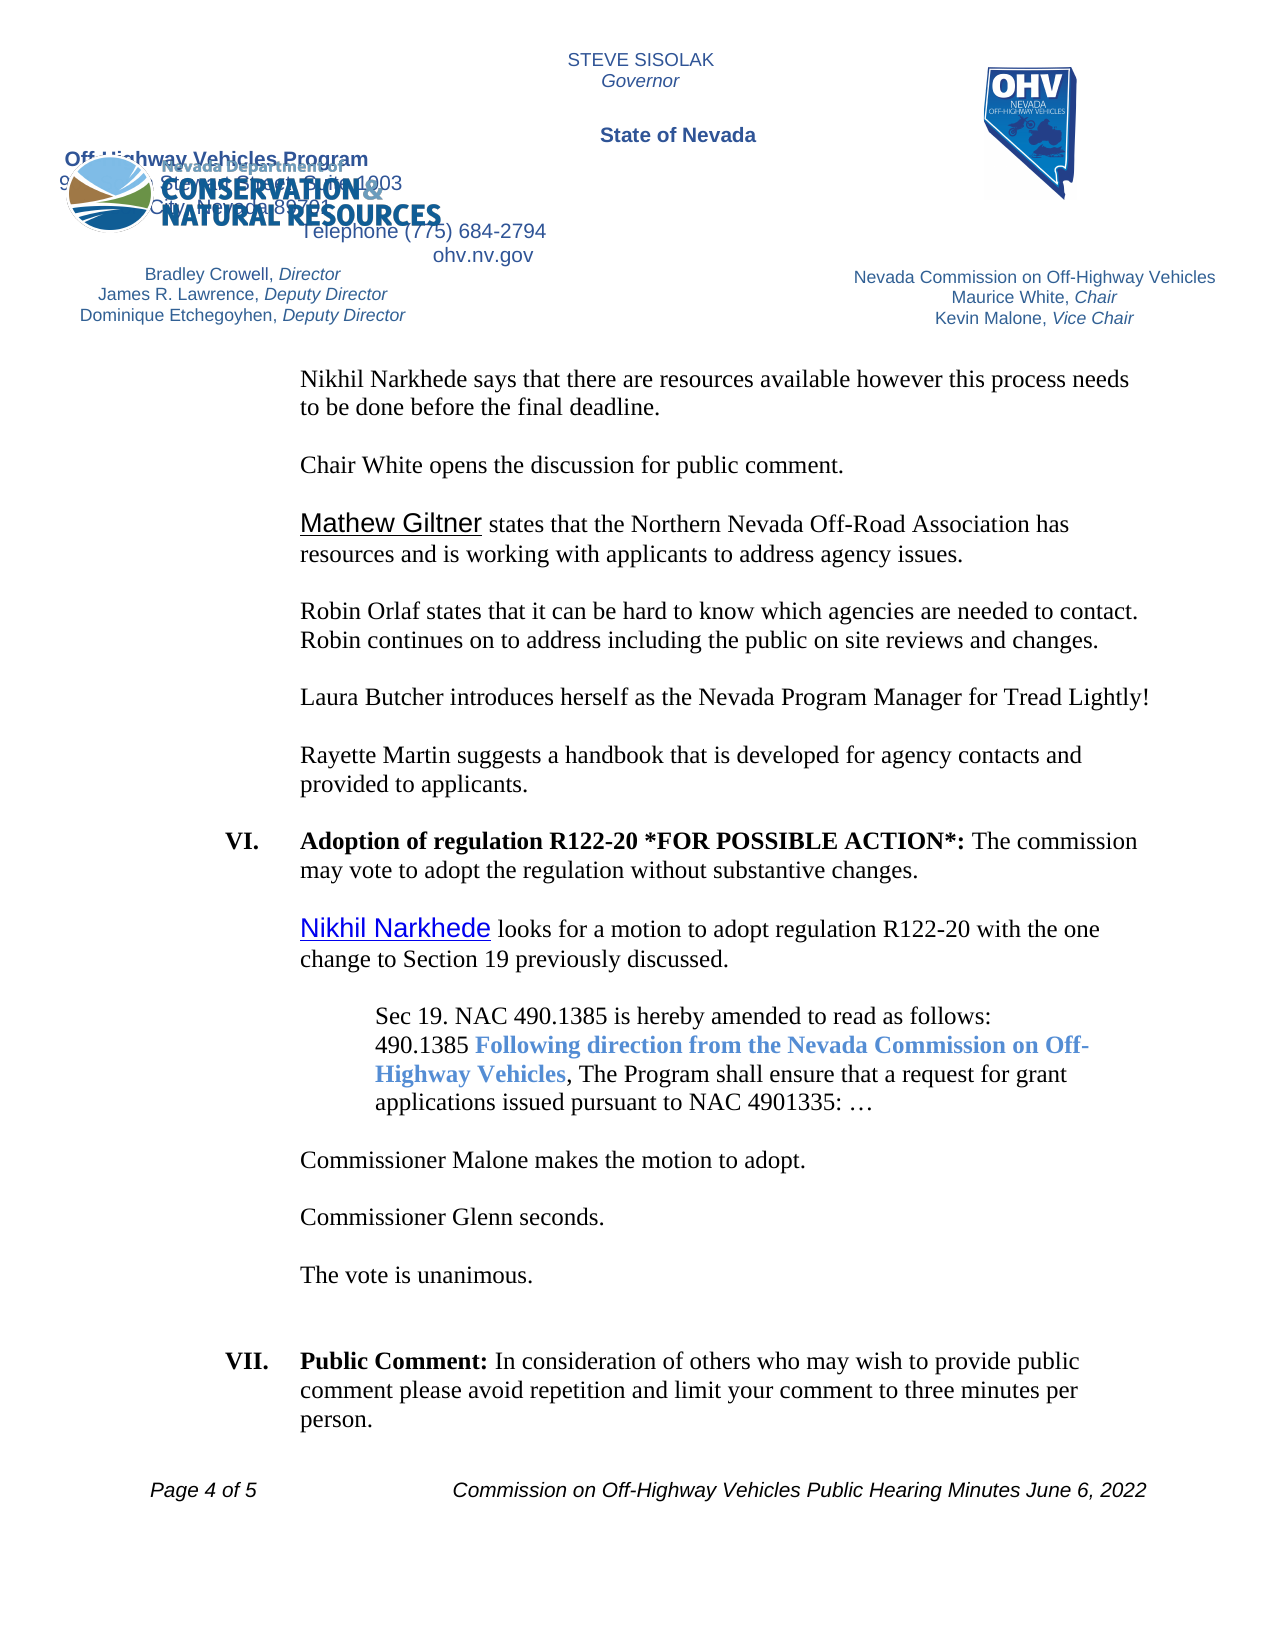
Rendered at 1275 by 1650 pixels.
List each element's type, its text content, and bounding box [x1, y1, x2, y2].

text Laura Butcher introduces herself as the Nevada Program Manager for Tread Lightly! [300, 682, 1153, 711]
text 490.1385 Following direction from the Nevada Commission on Off-Highway Vehicles, The Program shall ensure that a request for grant applications issued pursuant to NAC 4901335: … [375, 1030, 1153, 1116]
text The vote is unanimous. [300, 1260, 1153, 1289]
picture [983, 67, 1077, 200]
picture [60, 144, 452, 239]
text Nikhil Narkhede looks for a motion to adopt regulation R122-20 with the one change to Section 19 previously discussed. [300, 912, 1153, 972]
text Robin Orlaf states that it can be hard to know which agencies are needed to contact. Robin continues on to address including the public on site reviews and changes. [300, 596, 1153, 654]
text Nikhil Narkhede says that there are resources available however this process needs to be done before the final deadline. [300, 364, 1153, 421]
list Adoption of regulation R122-20 *FOR POSSIBLE ACTION*: The commission may vote to adopt the regulation without substantive changes. [225, 826, 1153, 884]
list Public Comment: In consideration of others who may wish to provide public comment please avoid repetition and limit your comment to three minutes per person. [225, 1346, 1153, 1432]
text Commissioner Glenn seconds. [300, 1202, 1153, 1231]
text Commissioner Malone makes the motion to adopt. [300, 1145, 1153, 1174]
text Chair White opens the discussion for public comment. [300, 450, 1153, 479]
text Rayette Martin suggests a handbook that is developed for agency contacts and provided to applicants. [300, 740, 1153, 797]
text Sec 19. NAC 490.1385 is hereby amended to read as follows: [375, 1001, 1153, 1030]
text Mathew Giltner states that the Northern Nevada Off-Road Association has resources and is working with applicants to address agency issues. [300, 507, 1153, 567]
